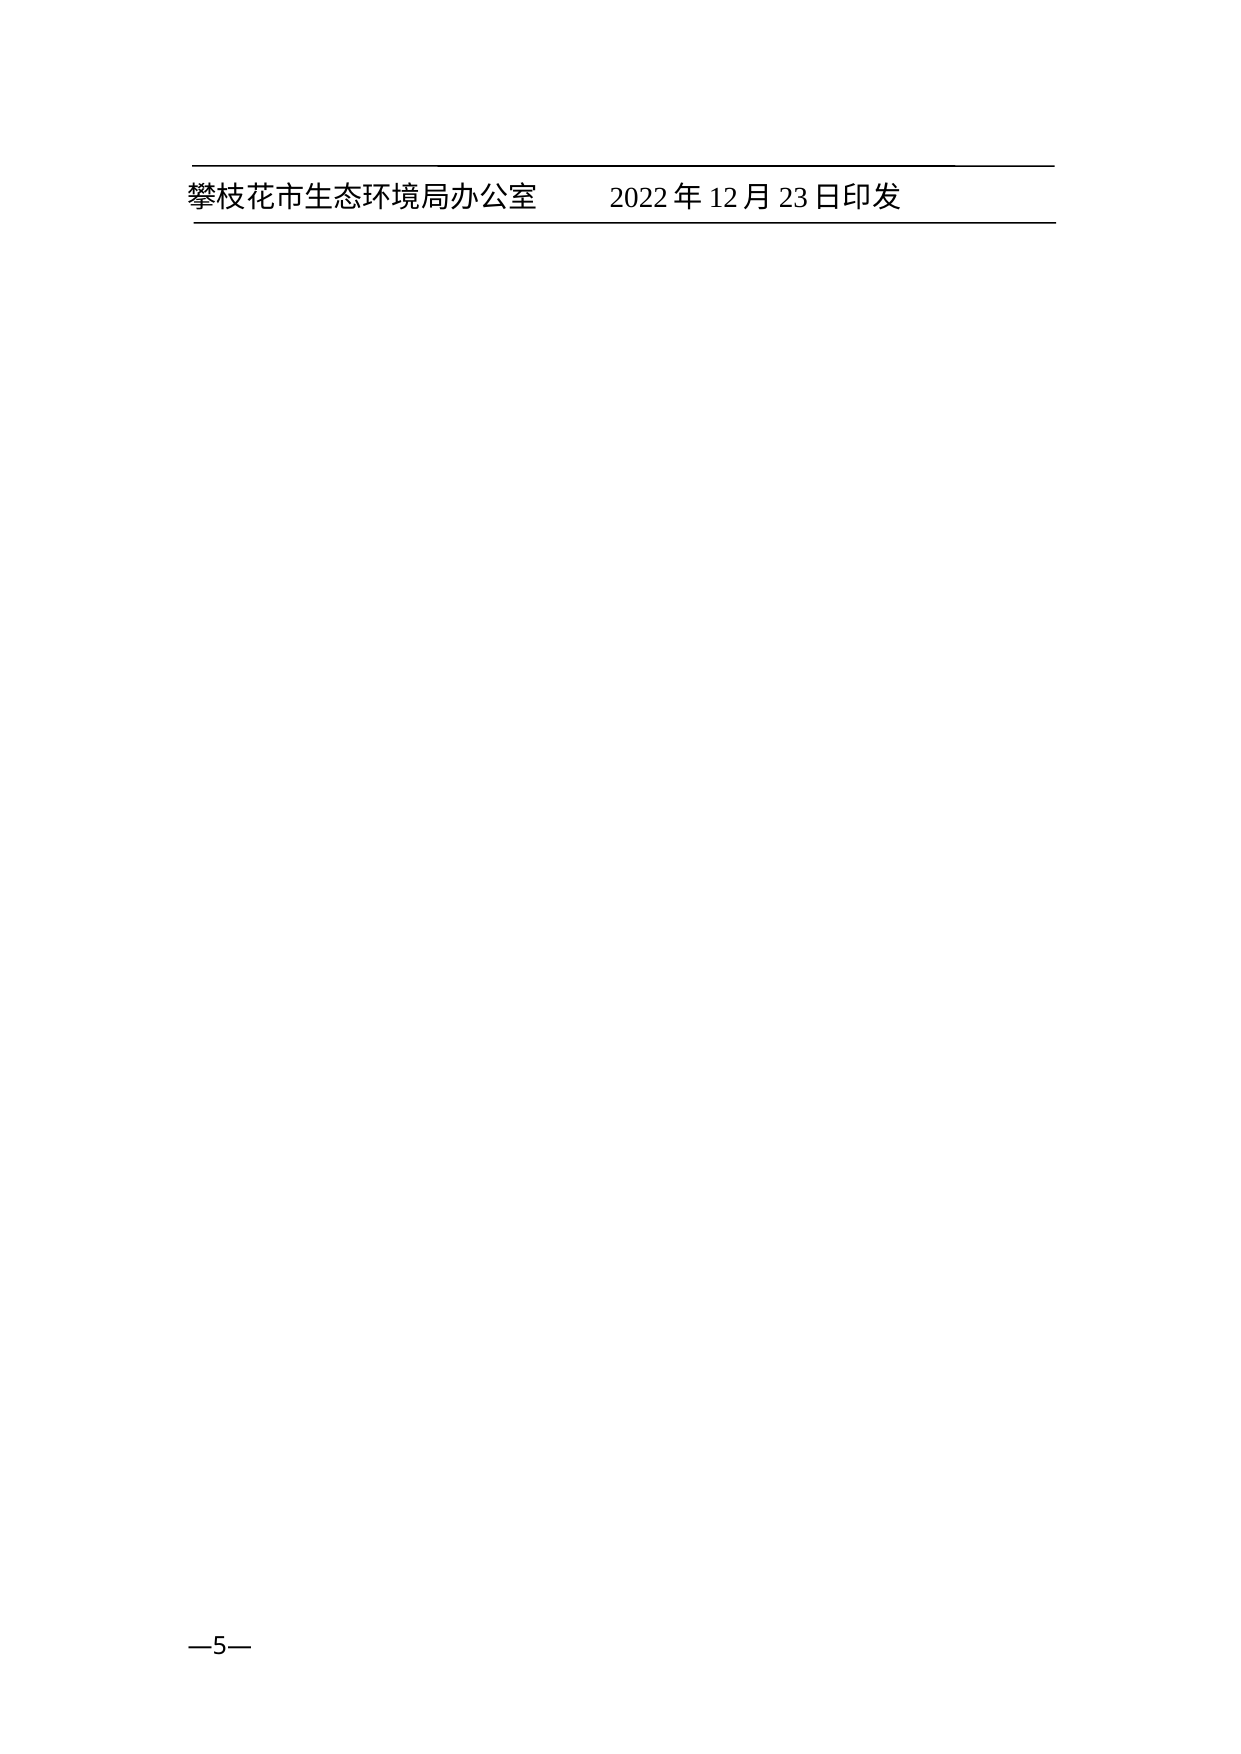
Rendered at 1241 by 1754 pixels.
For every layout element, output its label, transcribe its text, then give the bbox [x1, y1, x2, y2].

text 攀枝花市生态环境局办公室 2022年12月23日印发 [187, 162, 1053, 227]
